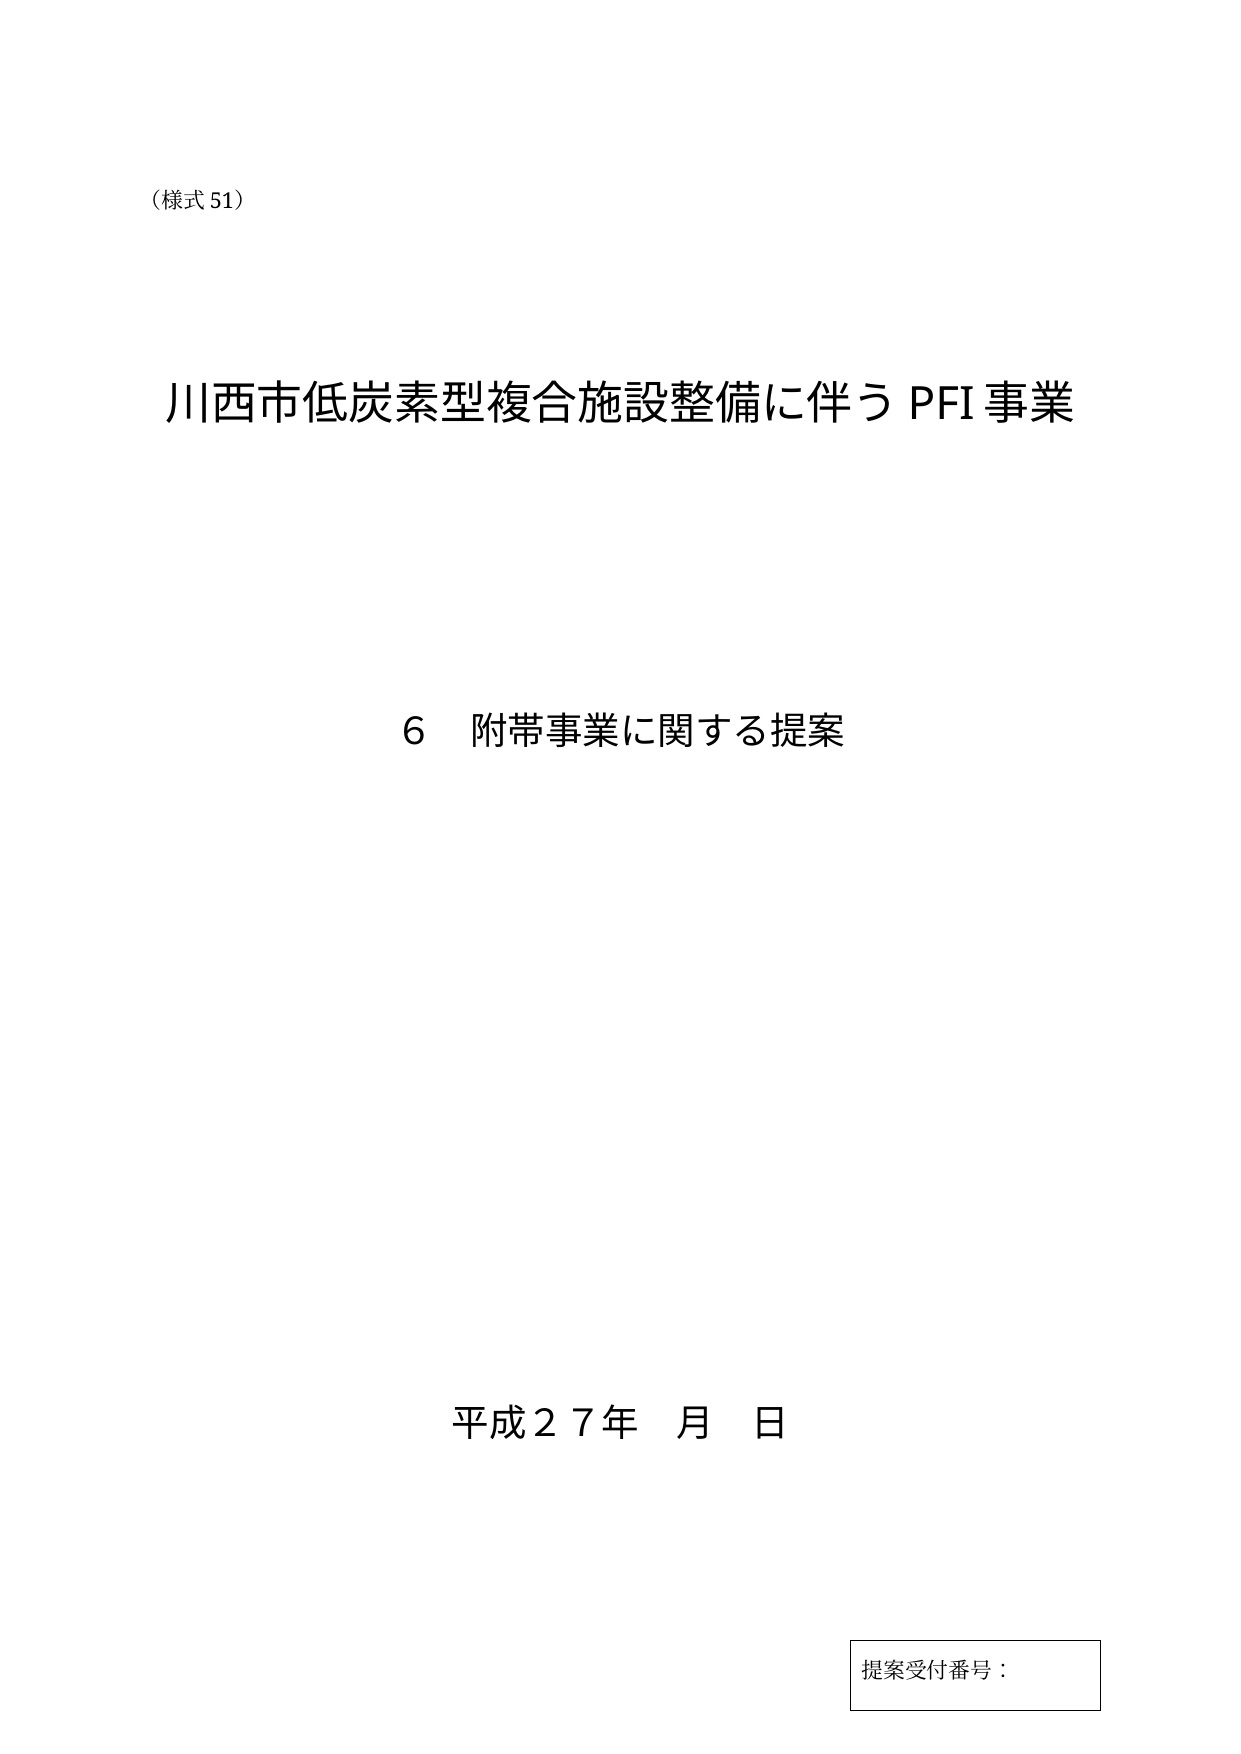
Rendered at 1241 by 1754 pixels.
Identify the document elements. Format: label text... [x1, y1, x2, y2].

text 川西市低炭素型複合施設整備に伴うPFI事業 [139, 363, 1101, 436]
text 平成２７年 月 日 [139, 1384, 1101, 1457]
text （様式） [139, 181, 1101, 217]
text ６ 附帯事業に関する提案 [139, 691, 1101, 764]
